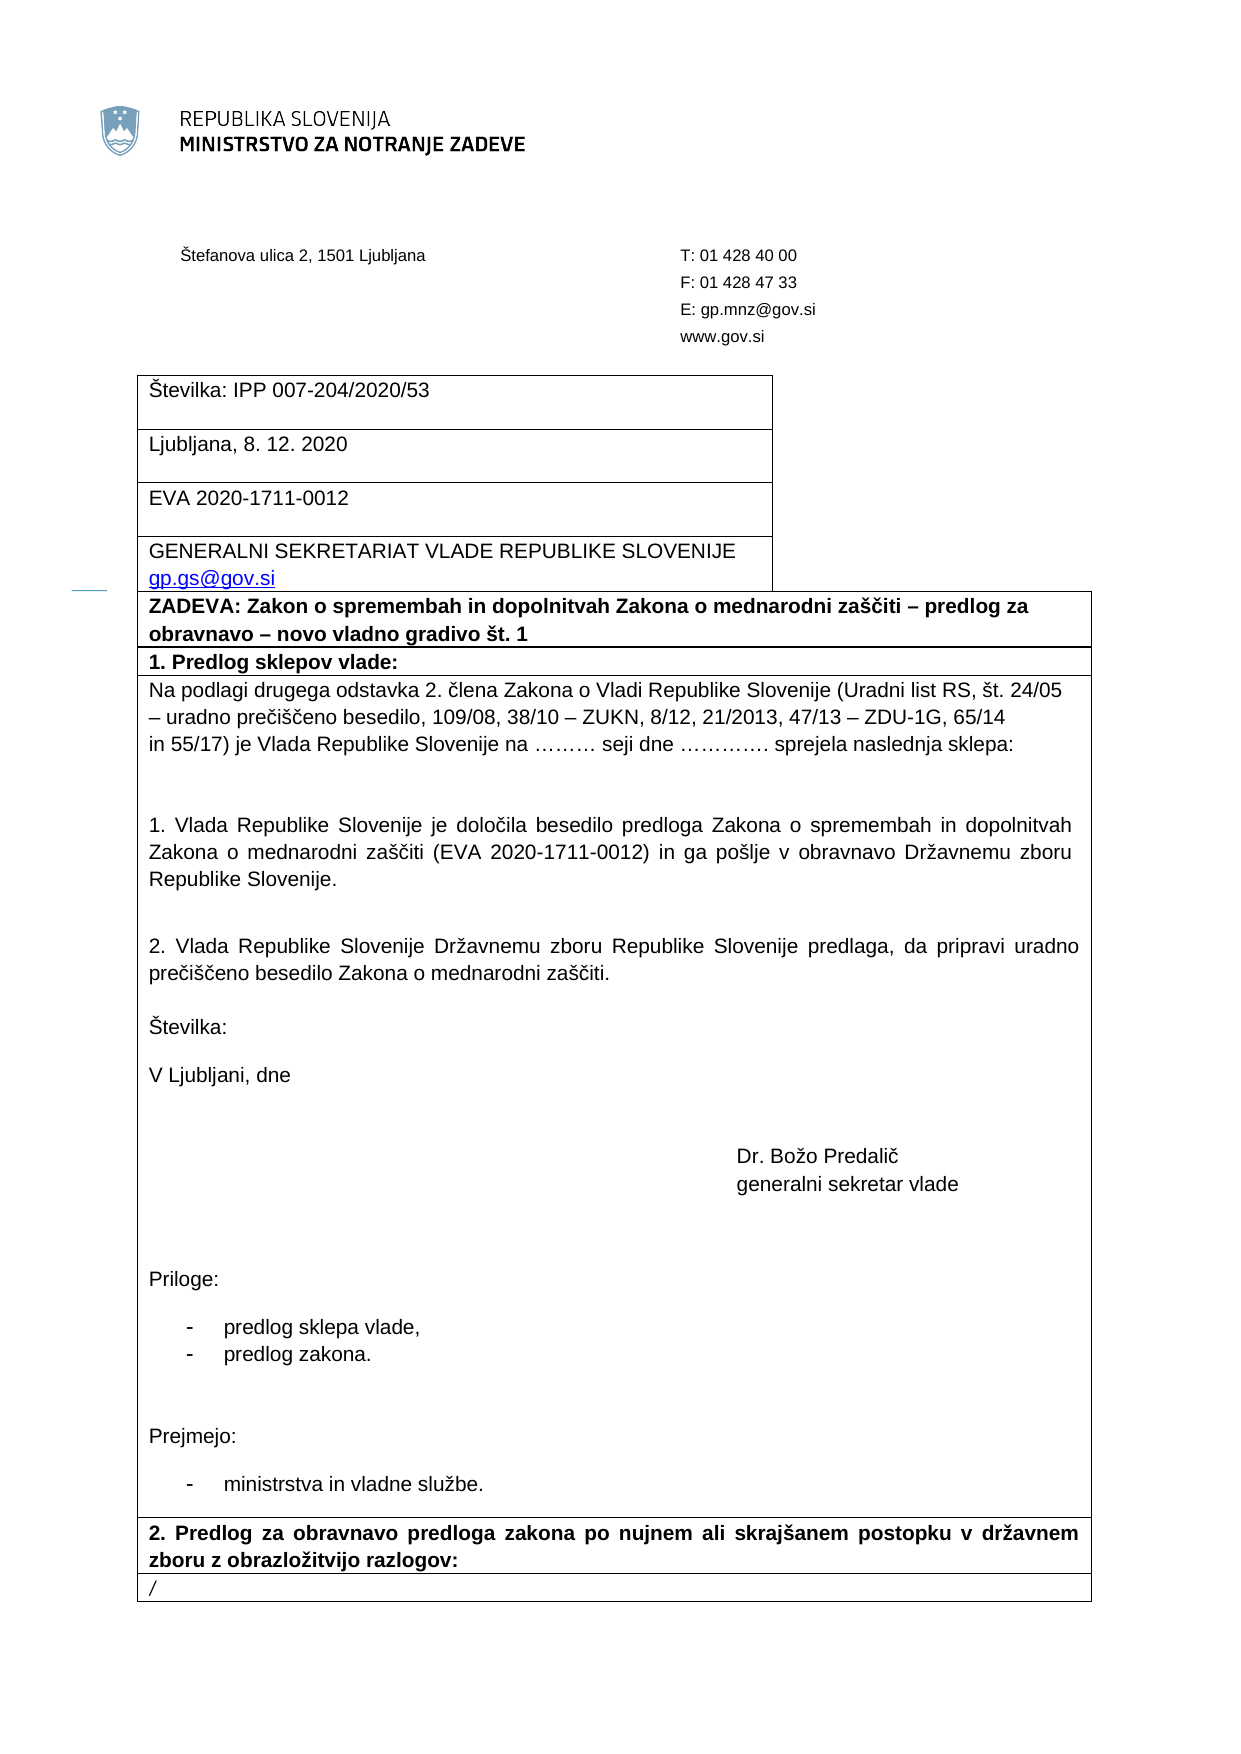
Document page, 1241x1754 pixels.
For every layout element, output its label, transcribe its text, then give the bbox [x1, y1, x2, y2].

text Štefanova ulica 2, 1501 Ljubljana T: 01 428 40 00 [148, 239, 1092, 266]
table_cell Na podlagi drugega odstavka 2. člena Zakona o Vladi Republike Slovenije (Uradni list RS, št. 24/05 – uradno prečiščeno besedilo, 109/08, 38/10 – ZUKN, 8/12, 21/2013, 47/13 – ZDU-1G, 65/14 in 55/17) je Vlada Republike Slovenije na ……… seji dne …………. sprejela naslednja sklepa: 1. Vlada Republike Slovenije je določila besedilo predloga Zakona o spremembah in dopolnitvah Zakona o mednarodni zaščiti (EVA 2020-1711-0012) in ga pošlje v obravnavo Državnemu zboru Republike Slovenije. 2. Vlada Republike Slovenije Državnemu zboru Republike Slovenije predlaga, da pripravi uradno prečiščeno besedilo Zakona o mednarodni zaščiti. Številka: V Ljubljani, dne Dr. Božo Predalič generalni sekretar vlade Priloge: predlog sklepa vlade, predlog zakona. Prejmejo: ministrstva in vladne službe. [138, 676, 1091, 1517]
picture [100, 106, 563, 158]
table_cell GENERALNI SEKRETARIAT VLADE REPUBLIKE SLOVENIJE gp.gs@gov.si [138, 537, 772, 591]
table_cell 1. Predlog sklepov vlade: [138, 648, 1091, 674]
table_header Številka: IPP 007-204/2020/53 [138, 376, 772, 428]
table_cell Ljubljana, 8. 12. 2020 [138, 430, 772, 482]
table_cell / [138, 1574, 1091, 1601]
table_cell EVA 2020-1711-0012 [138, 483, 772, 536]
text www.gov.si [148, 321, 1092, 348]
table_cell 2. Predlog za obravnavo predloga zakona po nujnem ali skrajšanem postopku v državnem zboru z obrazložitvijo razlogov: [138, 1518, 1091, 1572]
table_cell ZADEVA: Zakon o spremembah in dopolnitvah Zakona o mednarodni zaščiti – predlog za obravnavo – novo vladno gradivo št. 1 [138, 592, 1091, 646]
text F: 01 428 47 33 [148, 266, 1092, 293]
text E: gp.mnz@gov.si [148, 293, 1092, 321]
